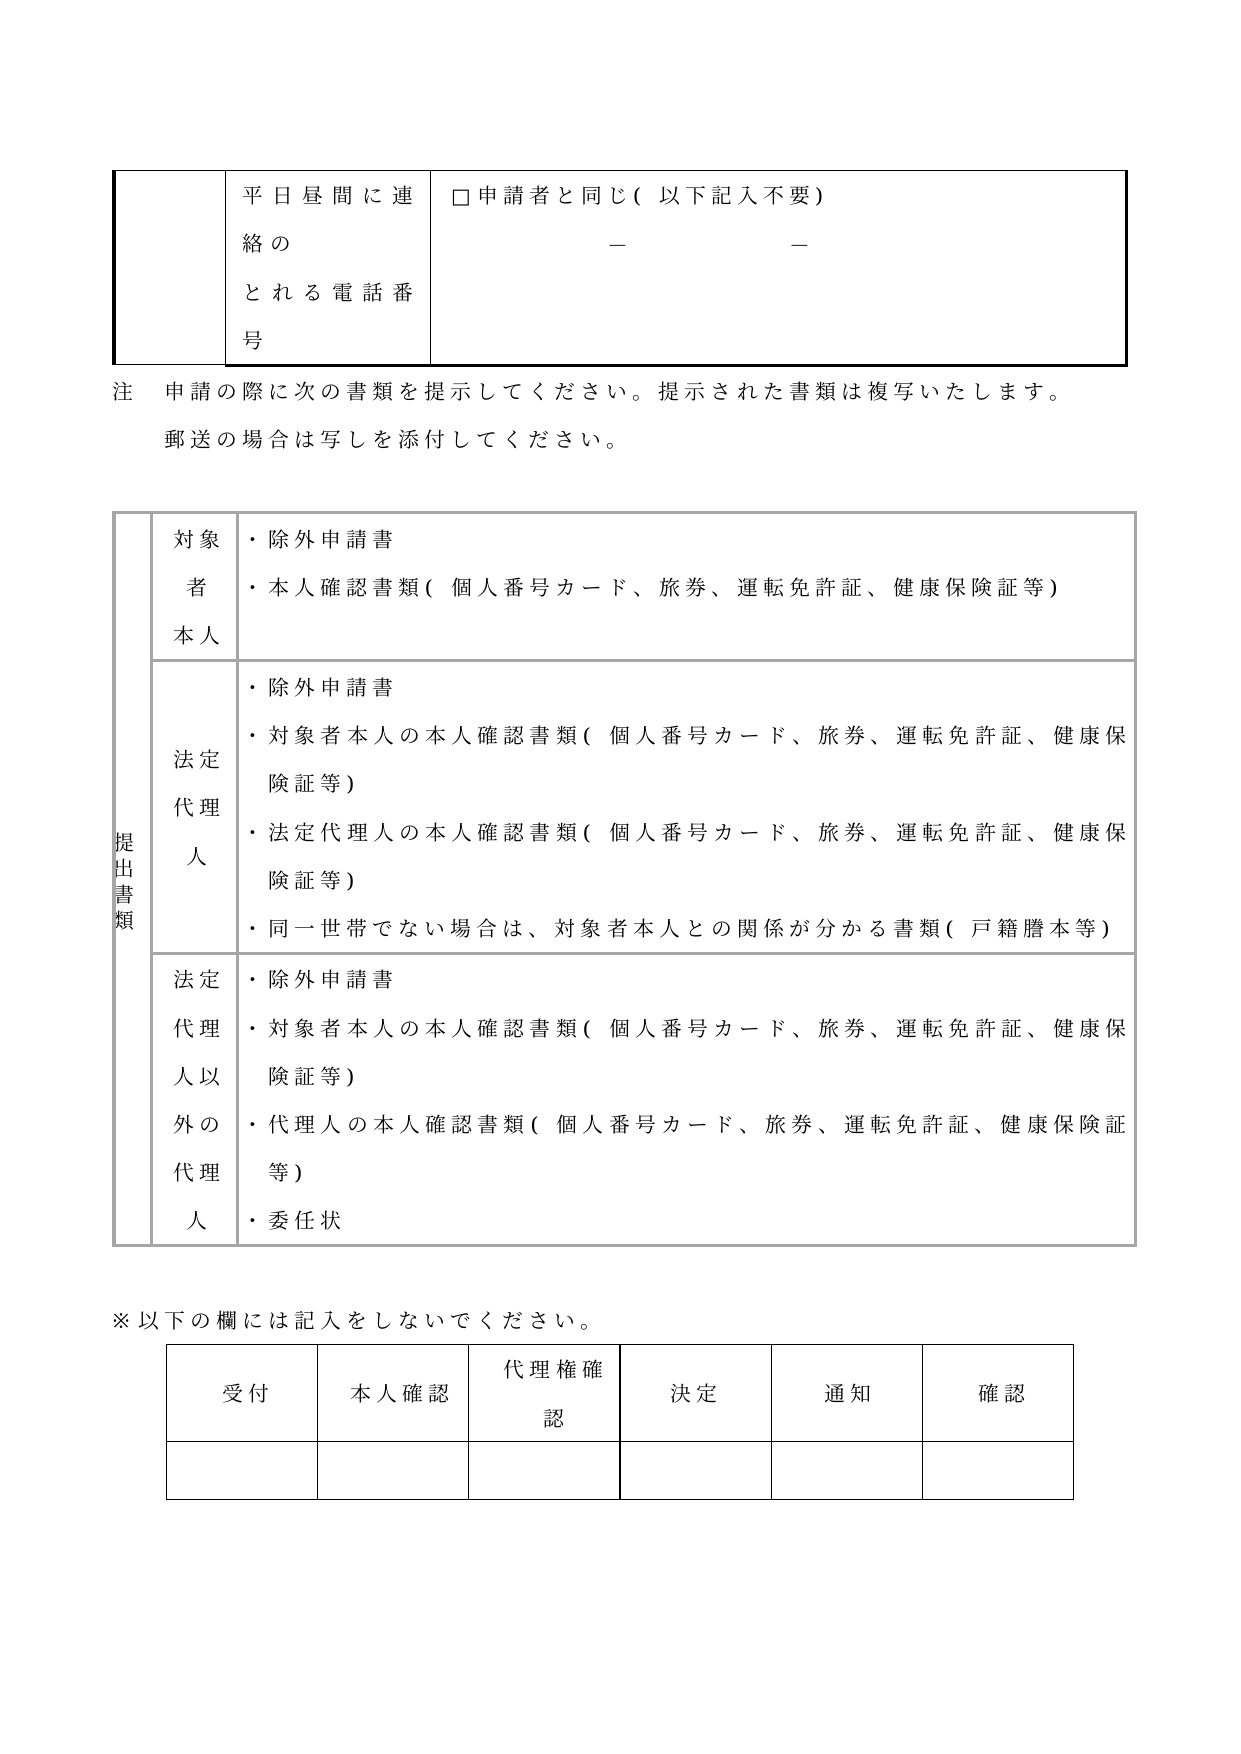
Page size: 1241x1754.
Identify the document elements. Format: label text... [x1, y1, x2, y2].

table_header 代理権確認 [469, 1345, 619, 1441]
table_cell 平日昼間に連絡の とれる電話番号 [226, 171, 430, 363]
table_cell ・除外申請書 ・対象者本人の本人確認書類(個人番号カード、旅券、運転免許証、健康保険証等) ・法定代理人の本人確認書類(個人番号カード、旅券、運転免許証、健康保険証等) ・同一世帯でない場合は、対象者本人との関係が分かる書類(戸籍謄本等) [239, 662, 1134, 952]
table_header 決定 [621, 1345, 771, 1441]
table_cell ・除外申請書 ・対象者本人の本人確認書類(個人番号カード、旅券、運転免許証、健康保険証等) ・代理人の本人確認書類(個人番号カード、旅券、運転免許証、健康保険証等) ・委任状 [239, 955, 1134, 1244]
table_cell [167, 1442, 317, 1499]
text 郵送の場合は写しを添付してください。 [112, 415, 1128, 463]
table_header 通知 [772, 1345, 922, 1441]
table_cell [923, 1442, 1073, 1499]
table_header 対象者 本人 [153, 514, 236, 659]
table_cell 法定代理人以外の代理人 [153, 955, 236, 1244]
text ※以下の欄には記入をしないでください。 [112, 1295, 1128, 1344]
table_cell □申請者と同じ(以下記入不要) － － [431, 171, 1125, 363]
table_cell [772, 1442, 922, 1499]
table_header 本人確認 [318, 1345, 468, 1441]
text 注 申請の際に次の書類を提示してください。提示された書類は複写いたします。 [112, 367, 1128, 415]
table_header ・除外申請書 ・本人確認書類(個人番号カード、旅券、運転免許証、健康保険証等) [239, 514, 1134, 659]
table_cell [469, 1442, 619, 1499]
table_header 確認 [923, 1345, 1073, 1441]
table_header 提出書類 [116, 514, 150, 1244]
table_header 受付 [167, 1345, 317, 1441]
table_cell 法定 代理人 [153, 662, 236, 952]
table_cell [621, 1442, 771, 1499]
table_cell [318, 1442, 468, 1499]
